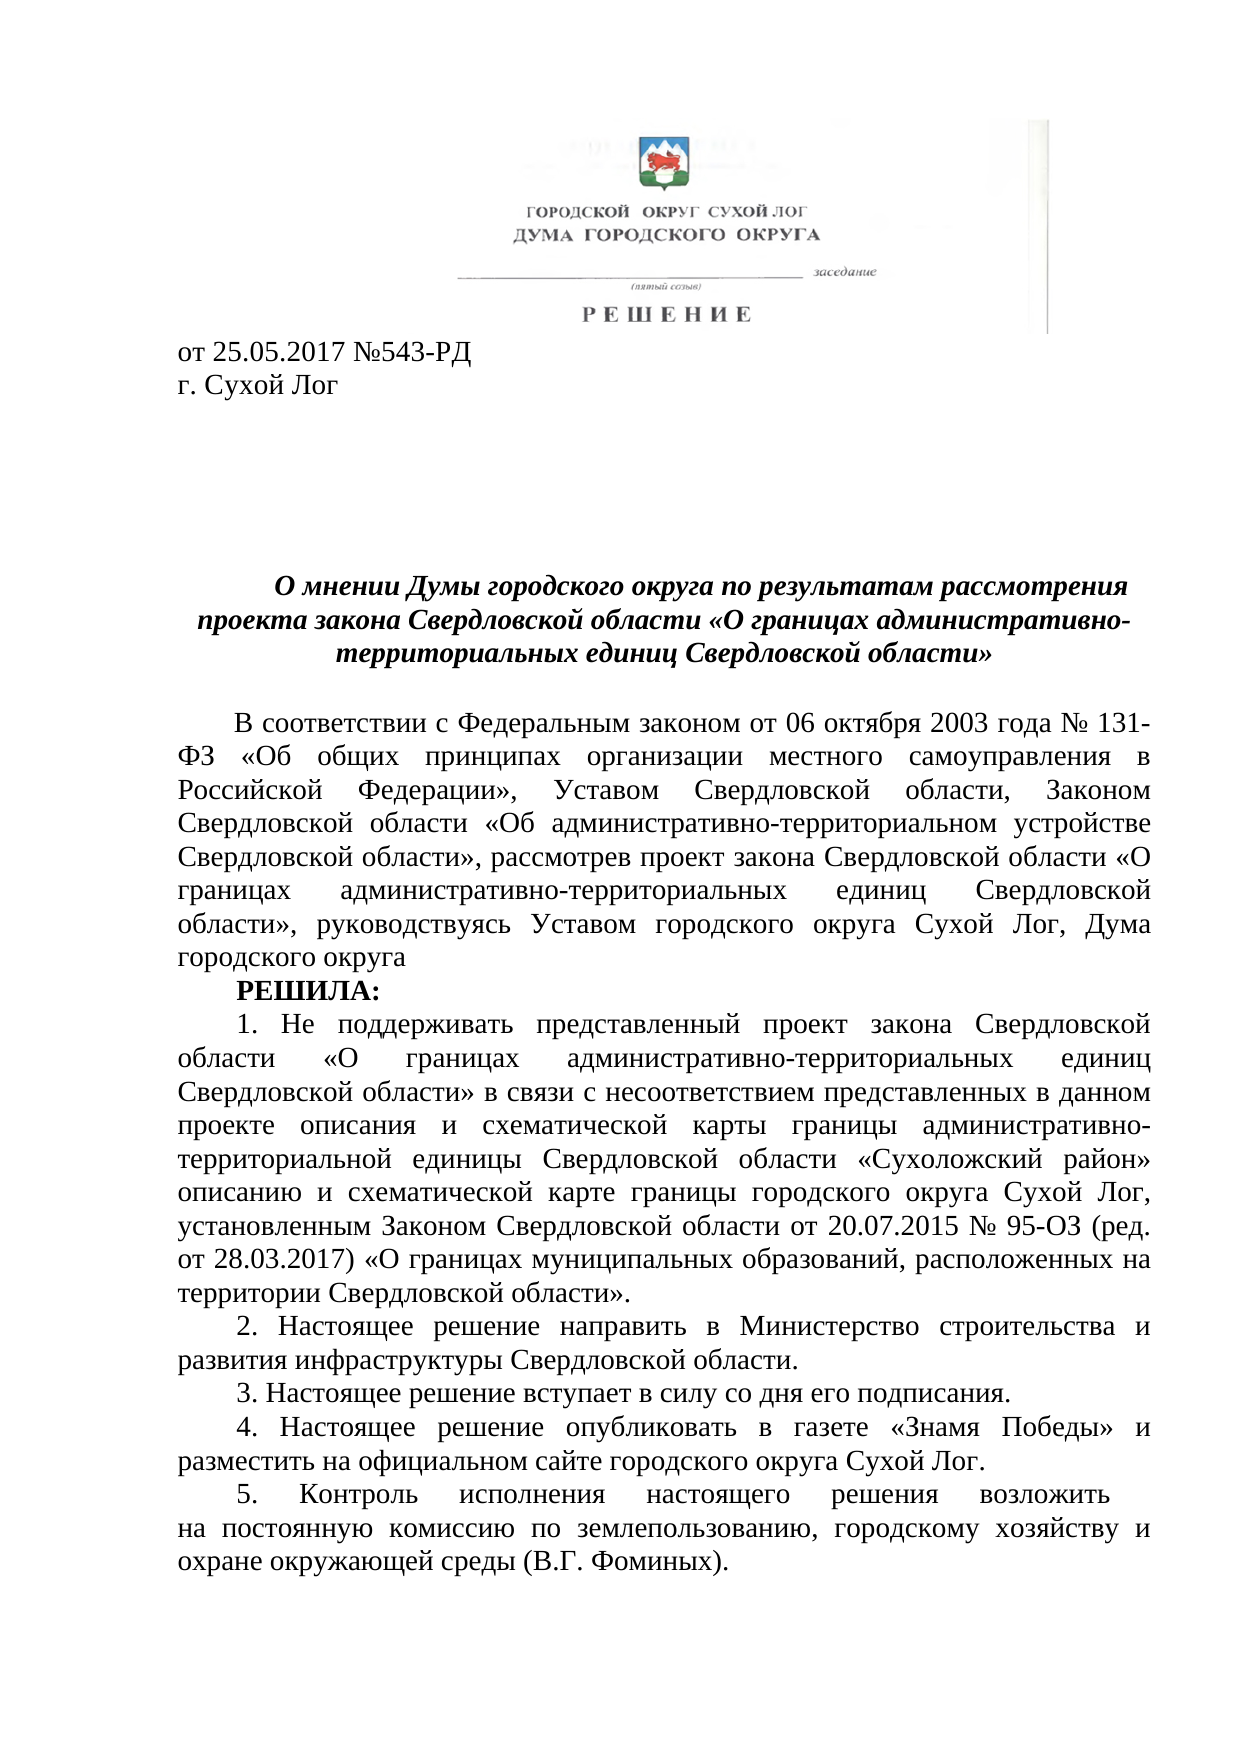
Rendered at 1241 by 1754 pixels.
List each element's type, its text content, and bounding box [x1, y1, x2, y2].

text РЕШИЛА: [177, 973, 1152, 1007]
text 5. Контроль исполнения настоящего решения возложить на постоянную комиссию по землепользованию, городскому хозяйству и охране окружающей среды (В.Г. Фоминых). [177, 1476, 1152, 1577]
picture [276, 118, 1053, 334]
text 2. Настоящее решение направить в Министерство строительства и развития инфраструктуры Свердловской области. [177, 1308, 1152, 1376]
text от 25.05.2017 №543-РД [177, 334, 1152, 367]
text 4. Настоящее решение опубликовать в газете «Знамя Победы» и разместить на официальном сайте городского округа Сухой Лог. [177, 1409, 1152, 1476]
text О мнении Думы городского округа по результатам рассмотрения проекта закона Свердловской области «О границах административно-территориальных единиц Свердловской области» [177, 568, 1152, 669]
text В соответствии с Федеральным законом от 06 октября 2003 года № 131-ФЗ «Об общих принципах организации местного самоуправления в Российской Федерации», Уставом Свердловской области, Законом Свердловской области «Об административно-территориальном устройстве Свердловской области», рассмотрев проект закона Свердловской области «О границах административно-территориальных единиц Свердловской области», руководствуясь Уставом городского округа Сухой Лог, Дума городского округа [177, 705, 1152, 973]
text 1. Не поддерживать представленный проект закона Свердловской области «О границах административно-территориальных единиц Свердловской области» в связи с несоответствием представленных в данном проекте описания и схематической карты границы административно-территориальной единицы Свердловской области «Сухоложский район» описанию и схематической карте границы городского округа Сухой Лог, установленным Законом Свердловской области от 20.07.2015 № 95-ОЗ (ред. от 28.03.2017) «О границах муниципальных образований, расположенных на территории Свердловской области». [177, 1007, 1152, 1308]
text 3. Настоящее решение вступает в силу со дня его подписания. [177, 1376, 1152, 1409]
text г. Сухой Лог [177, 367, 1152, 401]
